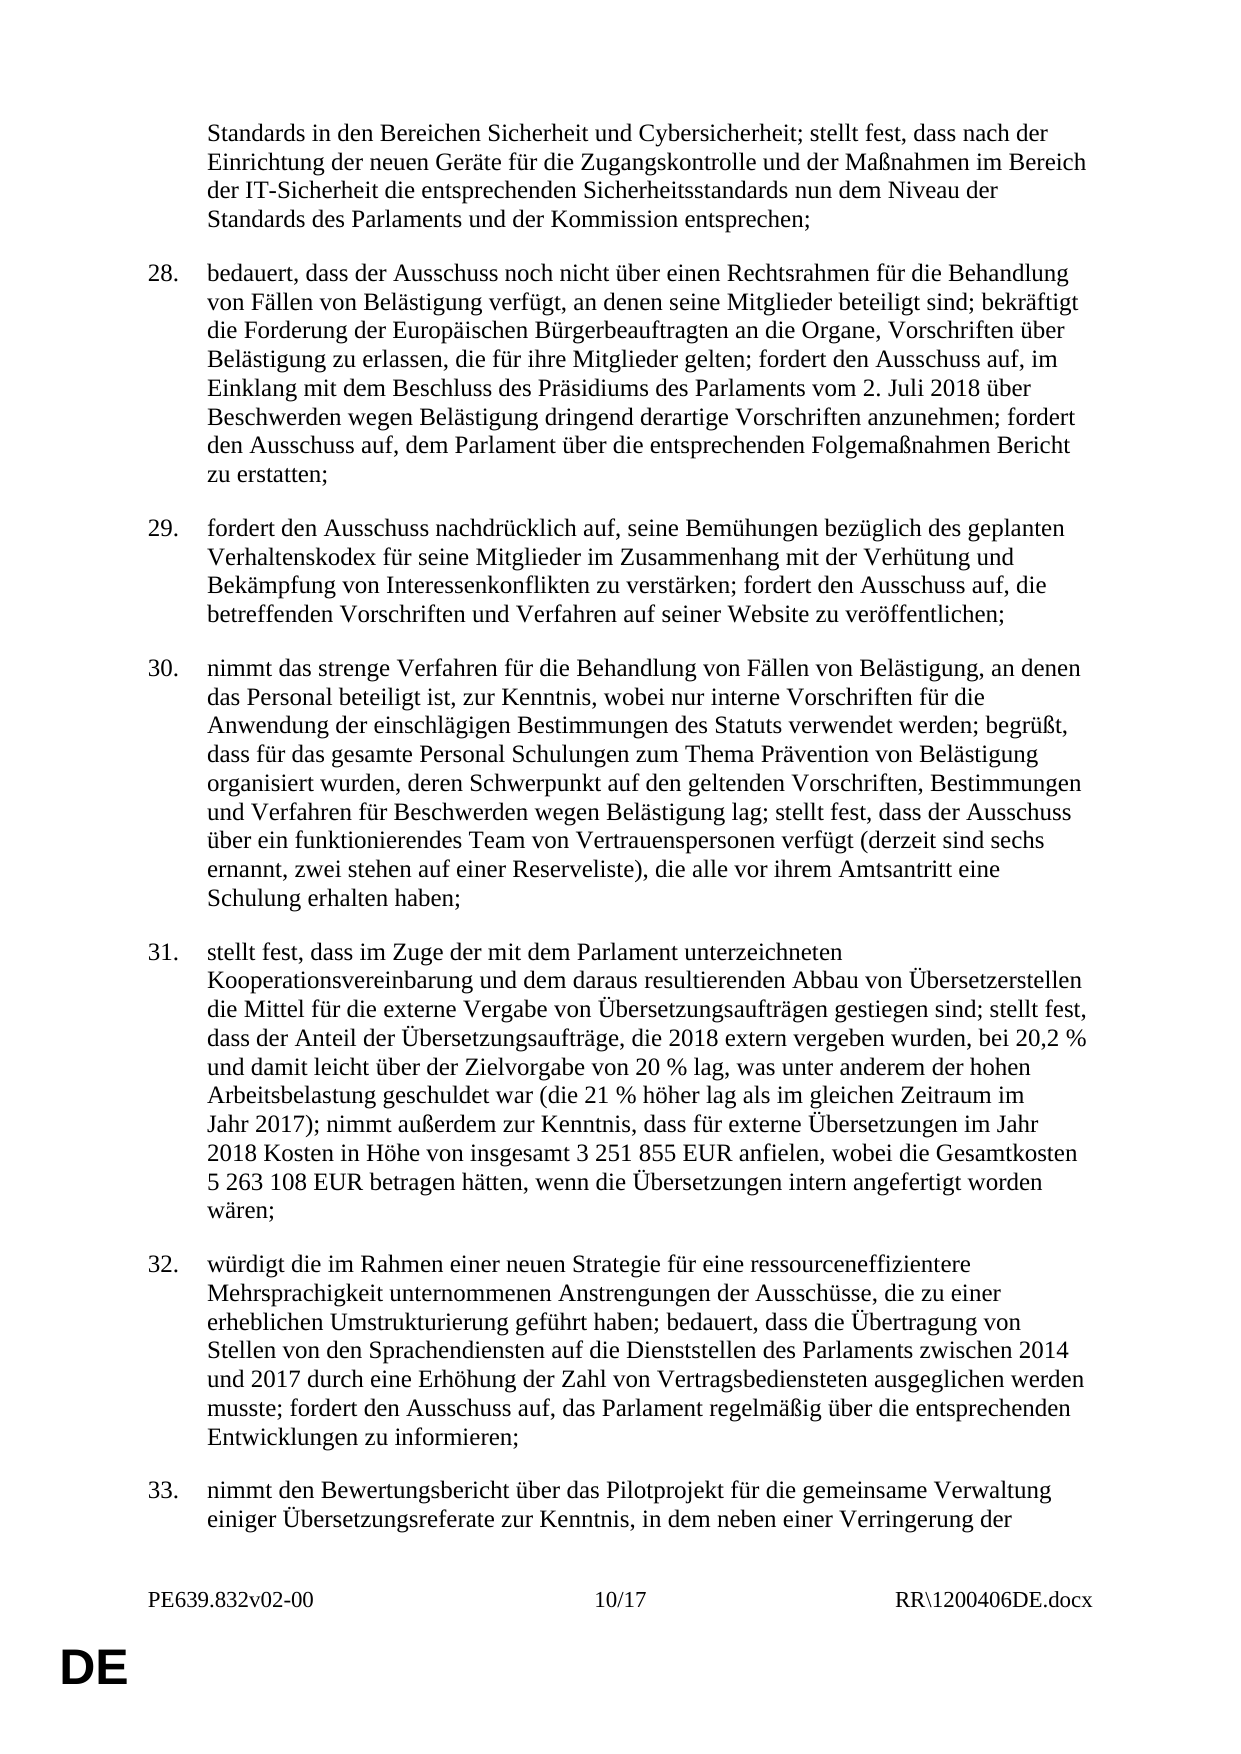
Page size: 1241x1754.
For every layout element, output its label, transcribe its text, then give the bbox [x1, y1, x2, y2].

text 28. bedauert, dass der Ausschuss noch nicht über einen Rechtsrahmen für die Behandlung von Fällen von Belästigung verfügt, an denen seine Mitglieder beteiligt sind; bekräftigt die Forderung der Europäischen Bürgerbeauftragten an die Organe, Vorschriften über Belästigung zu erlassen, die für ihre Mitglieder gelten; fordert den Ausschuss auf, im Einklang mit dem Beschluss des Präsidiums des Parlaments vom 2. Juli 2018 über Beschwerden wegen Belästigung dringend derartige Vorschriften anzunehmen; fordert den Ausschuss auf, dem Parlament über die entsprechenden Folgemaßnahmen Bericht zu erstatten; [148, 258, 1092, 488]
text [148, 1476, 1092, 1533]
text 29. fordert den Ausschuss nachdrücklich auf, seine Bemühungen bezüglich des geplanten Verhaltenskodex für seine Mitglieder im Zusammenhang mit der Verhütung und Bekämpfung von Interessenkonflikten zu verstärken; fordert den Ausschuss auf, die betreffenden Vorschriften und Verfahren auf seiner Website zu veröffentlichen; [148, 513, 1092, 628]
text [148, 118, 1092, 233]
text 30. nimmt das strenge Verfahren für die Behandlung von Fällen von Belästigung, an denen das Personal beteiligt ist, zur Kenntnis, wobei nur interne Vorschriften für die Anwendung der einschlägigen Bestimmungen des Statuts verwendet werden; begrüßt, dass für das gesamte Personal Schulungen zum Thema Prävention von Belästigung organisiert wurden, deren Schwerpunkt auf den geltenden Vorschriften, Bestimmungen und Verfahren für Beschwerden wegen Belästigung lag; stellt fest, dass der Ausschuss über ein funktionierendes Team von Vertrauenspersonen verfügt (derzeit sind sechs ernannt, zwei stehen auf einer Reserveliste), die alle vor ihrem Amtsantritt eine Schulung erhalten haben; [148, 653, 1092, 912]
text 31. stellt fest, dass im Zuge der mit dem Parlament unterzeichneten Kooperationsvereinbarung und dem daraus resultierenden Abbau von Übersetzerstellen die Mittel für die externe Vergabe von Übersetzungsaufträgen gestiegen sind; stellt fest, dass der Anteil der Übersetzungsaufträge, die 2018 extern vergeben wurden, bei 20,2 % und damit leicht über der Zielvorgabe von 20 % lag, was unter anderem der hohen Arbeitsbelastung geschuldet war (die 21 % höher lag als im gleichen Zeitraum im Jahr 2017); nimmt außerdem zur Kenntnis, dass für externe Übersetzungen im Jahr 2018 Kosten in Höhe von insgesamt 3 251 855 EUR anfielen, wobei die Gesamtkosten 5 263 108 EUR betragen hätten, wenn die Übersetzungen intern angefertigt worden wären; [148, 937, 1092, 1224]
text 32. würdigt die im Rahmen einer neuen Strategie für eine ressourceneffizientere Mehrsprachigkeit unternommenen Anstrengungen der Ausschüsse, die zu einer erheblichen Umstrukturierung geführt haben; bedauert, dass die Übertragung von Stellen von den Sprachendiensten auf die Dienststellen des Parlaments zwischen 2014 und 2017 durch eine Erhöhung der Zahl von Vertragsbediensteten ausgeglichen werden musste; fordert den Ausschuss auf, das Parlament regelmäßig über die entsprechenden Entwicklungen zu informieren; [148, 1249, 1092, 1451]
